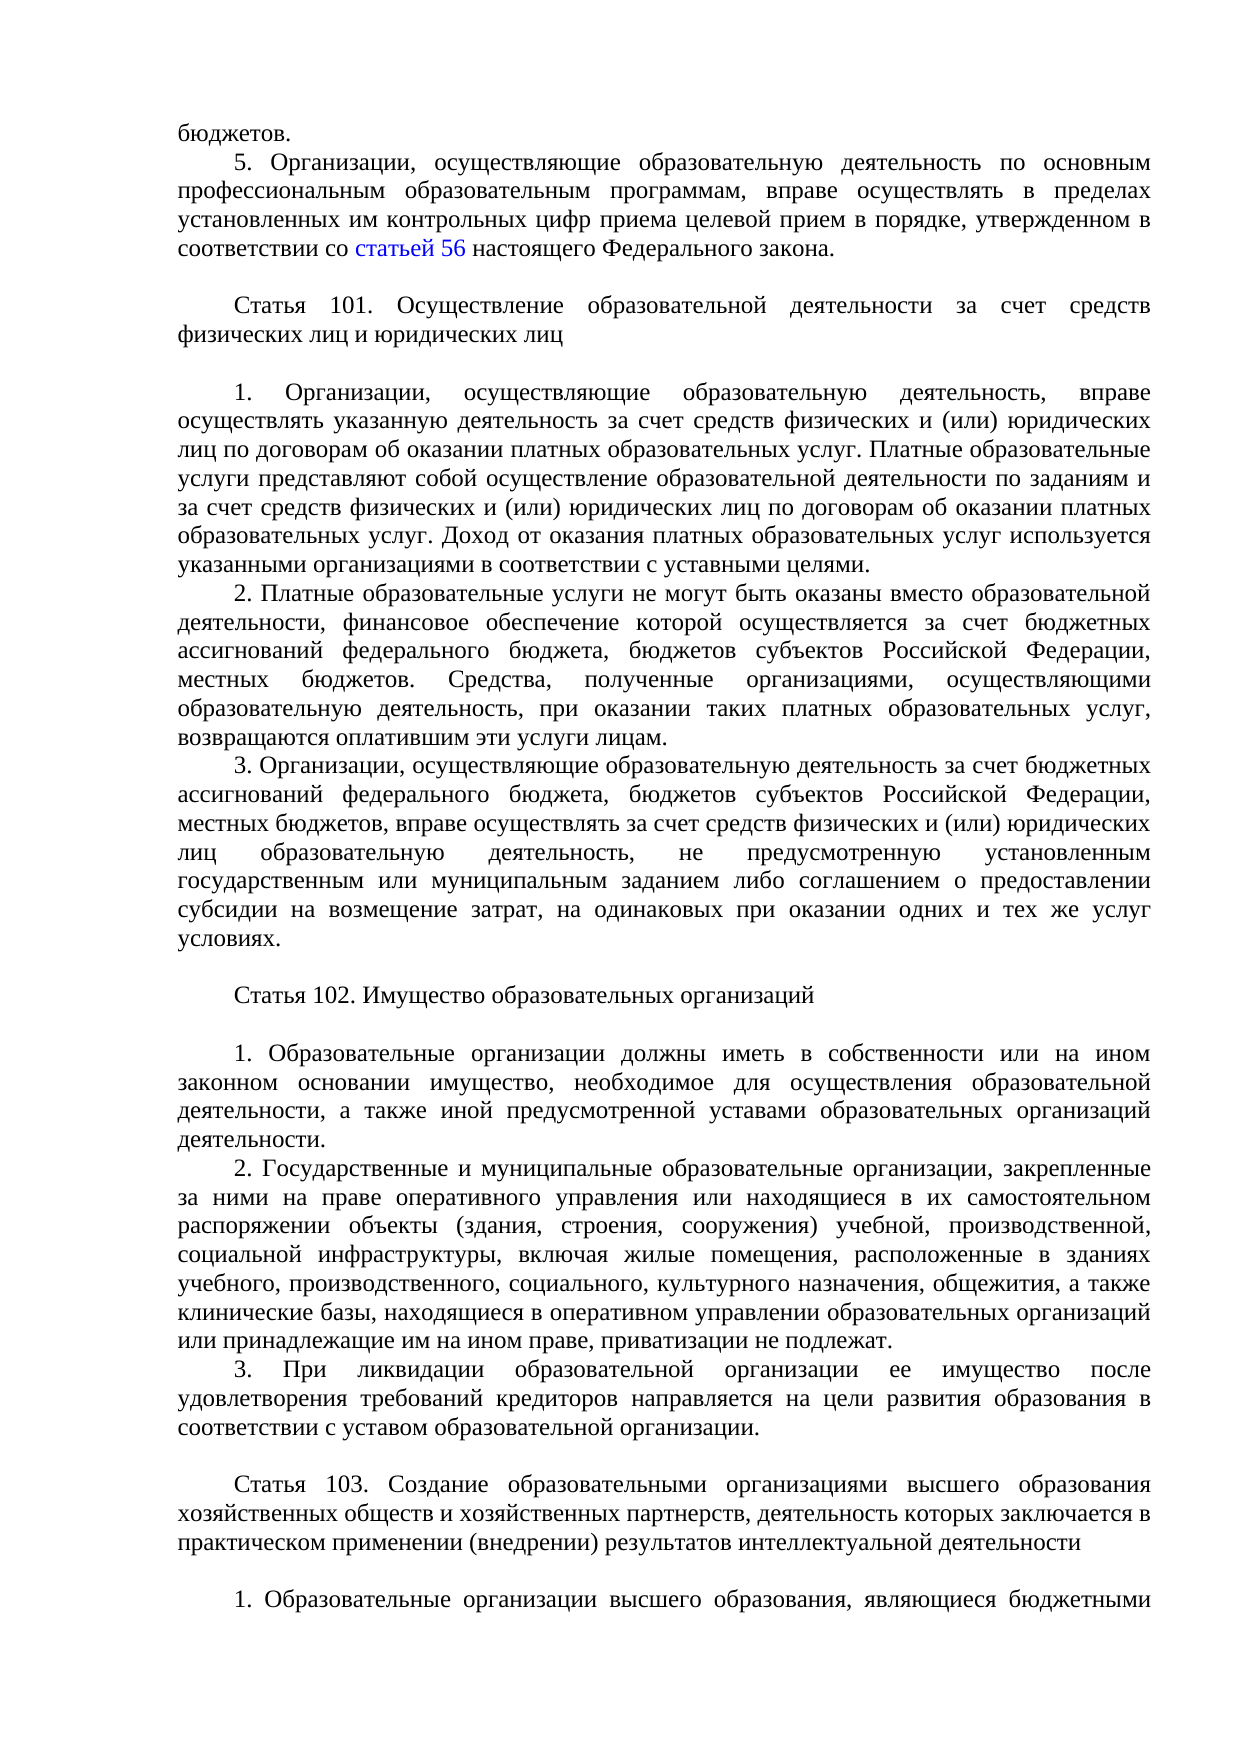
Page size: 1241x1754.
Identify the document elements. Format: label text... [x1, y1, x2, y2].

text 1. Организации, осуществляющие образовательную деятельность, вправе осуществлять указанную деятельность за счет средств физических и (или) юридических лиц по договорам об оказании платных образовательных услуг. Платные образовательные услуги представляют собой осуществление образовательной деятельности по заданиям и за счет средств физических и (или) юридических лиц по договорам об оказании платных образовательных услуг. Доход от оказания платных образовательных услуг используется указанными организациями в соответствии с уставными целями. [177, 377, 1152, 578]
text Статья 101. Осуществление образовательной деятельности за счет средств физических лиц и юридических лиц [177, 291, 1152, 348]
text 2. Государственные и муниципальные образовательные организации, закрепленные за ними на праве оперативного управления или находящиеся в их самостоятельном распоряжении объекты (здания, строения, сооружения) учебной, производственной, социальной инфраструктуры, включая жилые помещения, расположенные в зданиях учебного, производственного, социального, культурного назначения, общежития, а также клинические базы, находящиеся в оперативном управлении образовательных организаций или принадлежащие им на ином праве, приватизации не подлежат. [177, 1153, 1152, 1354]
text Статья 103. Создание образовательными организациями высшего образования хозяйственных обществ и хозяйственных партнерств, деятельность которых заключается в практическом применении (внедрении) результатов интеллектуальной деятельности [177, 1469, 1152, 1556]
text 5. Организации, осуществляющие образовательную деятельность по основным профессиональным образовательным программам, вправе осуществлять в пределах установленных им контрольных цифр приема целевой прием в порядке, утвержденном в соответствии со статьей 56 настоящего Федерального закона. [177, 147, 1152, 262]
text 3. При ликвидации образовательной организации ее имущество после удовлетворения требований кредиторов направляется на цели развития образования в соответствии с уставом образовательной организации. [177, 1354, 1152, 1441]
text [177, 118, 1152, 147]
text Статья 102. Имущество образовательных организаций [177, 981, 1152, 1009]
text 3. Организации, осуществляющие образовательную деятельность за счет бюджетных ассигнований федерального бюджета, бюджетов субъектов Российской Федерации, местных бюджетов, вправе осуществлять за счет средств физических и (или) юридических лиц образовательную деятельность, не предусмотренную установленным государственным или муниципальным заданием либо соглашением о предоставлении субсидии на возмещение затрат, на одинаковых при оказании одних и тех же услуг условиях. [177, 751, 1152, 952]
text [177, 1584, 1152, 1613]
text 2. Платные образовательные услуги не могут быть оказаны вместо образовательной деятельности, финансовое обеспечение которой осуществляется за счет бюджетных ассигнований федерального бюджета, бюджетов субъектов Российской Федерации, местных бюджетов. Средства, полученные организациями, осуществляющими образовательную деятельность, при оказании таких платных образовательных услуг, возвращаются оплатившим эти услуги лицам. [177, 578, 1152, 751]
text 1. Образовательные организации должны иметь в собственности или на ином законном основании имущество, необходимое для осуществления образовательной деятельности, а также иной предусмотренной уставами образовательных организаций деятельности. [177, 1038, 1152, 1153]
